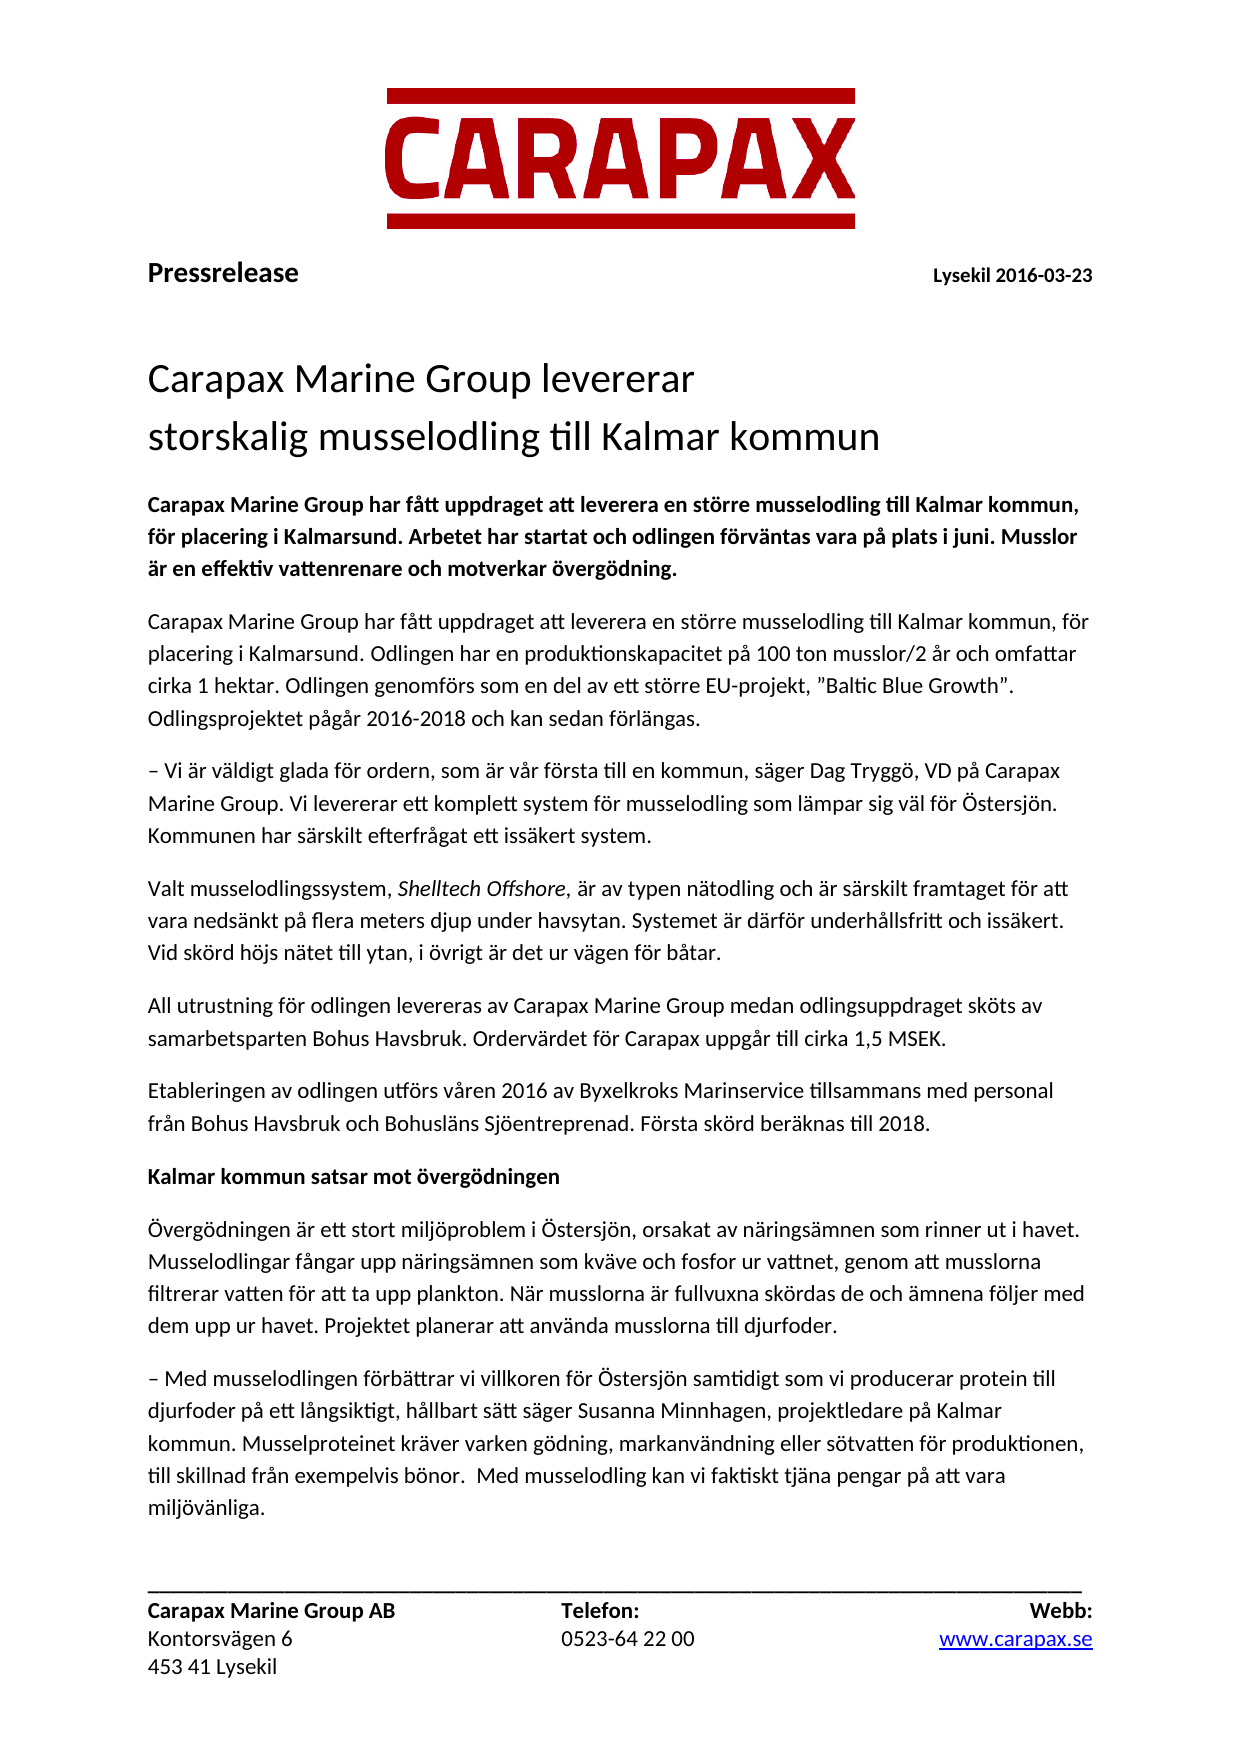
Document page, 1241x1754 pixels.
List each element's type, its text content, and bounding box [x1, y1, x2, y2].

text – Vi är väldigt glada för ordern, som är vår första till en kommun, säger Dag Tryggö, VD på Carapax Marine Group. Vi levererar ett komplett system för musselodling som lämpar sig väl för Östersjön. Kommunen har särskilt efterfrågat ett issäkert system. [148, 757, 1092, 849]
text Carapax Marine Group levererar storskalig musselodling till Kalmar kommun [148, 352, 1092, 461]
text Kalmar kommun satsar mot övergödningen [148, 1162, 1092, 1190]
picture [385, 88, 856, 229]
text Övergödningen är ett stort miljöproblem i Östersjön, orsakat av näringsämnen som rinner ut i havet. Musselodlingar fångar upp näringsämnen som kväve och fosfor ur vattnet, genom att musslorna filtrerar vatten för att ta upp plankton. När musslorna är fullvuxna skördas de och ämnena följer med dem upp ur havet. Projektet planerar att använda musslorna till djurfoder. [148, 1215, 1092, 1339]
text Carapax Marine Group har fått uppdraget att leverera en större musselodling till Kalmar kommun, för placering i Kalmarsund. Arbetet har startat och odlingen förväntas vara på plats i juni. Musslor är en effektiv vattenrenare och motverkar övergödning. [148, 490, 1092, 582]
text – Med musselodlingen förbättrar vi villkoren för Östersjön samtidigt som vi producerar protein till djurfoder på ett långsiktigt, hållbart sätt säger Susanna Minnhagen, projektledare på Kalmar kommun. Musselproteinet kräver varken gödning, markanvändning eller sötvatten för produktionen, till skillnad från exempelvis bönor. Med musselodling kan vi faktiskt tjäna pengar på att vara miljövänliga. [148, 1364, 1092, 1521]
text Etableringen av odlingen utförs våren 2016 av Byxelkroks Marinservice tillsammans med personal från Bohus Havsbruk och Bohusläns Sjöentreprenad. Första skörd beräknas till 2018. [148, 1077, 1092, 1137]
text Valt musselodlingssystem, Shelltech Offshore, är av typen nätodling och är särskilt framtaget för att vara nedsänkt på flera meters djup under havsytan. Systemet är därför underhållsfritt och issäkert. Vid skörd höjs nätet till ytan, i övrigt är det ur vägen för båtar. [148, 874, 1092, 966]
text Carapax Marine Group har fått uppdraget att leverera en större musselodling till Kalmar kommun, för placering i Kalmarsund. Odlingen har en produktionskapacitet på 100 ton musslor/2 år och omfattar cirka 1 hektar. Odlingen genomförs som en del av ett större EU-projekt, ”Baltic Blue Growth”. Odlingsprojektet pågår 2016-2018 och kan sedan förlängas. [148, 607, 1092, 732]
text Pressrelease Lysekil 2016-03-23 [148, 254, 1092, 290]
text All utrustning för odlingen levereras av Carapax Marine Group medan odlingsuppdraget sköts av samarbetsparten Bohus Havsbruk. Ordervärdet för Carapax uppgår till cirka 1,5 MSEK. [148, 991, 1092, 1052]
